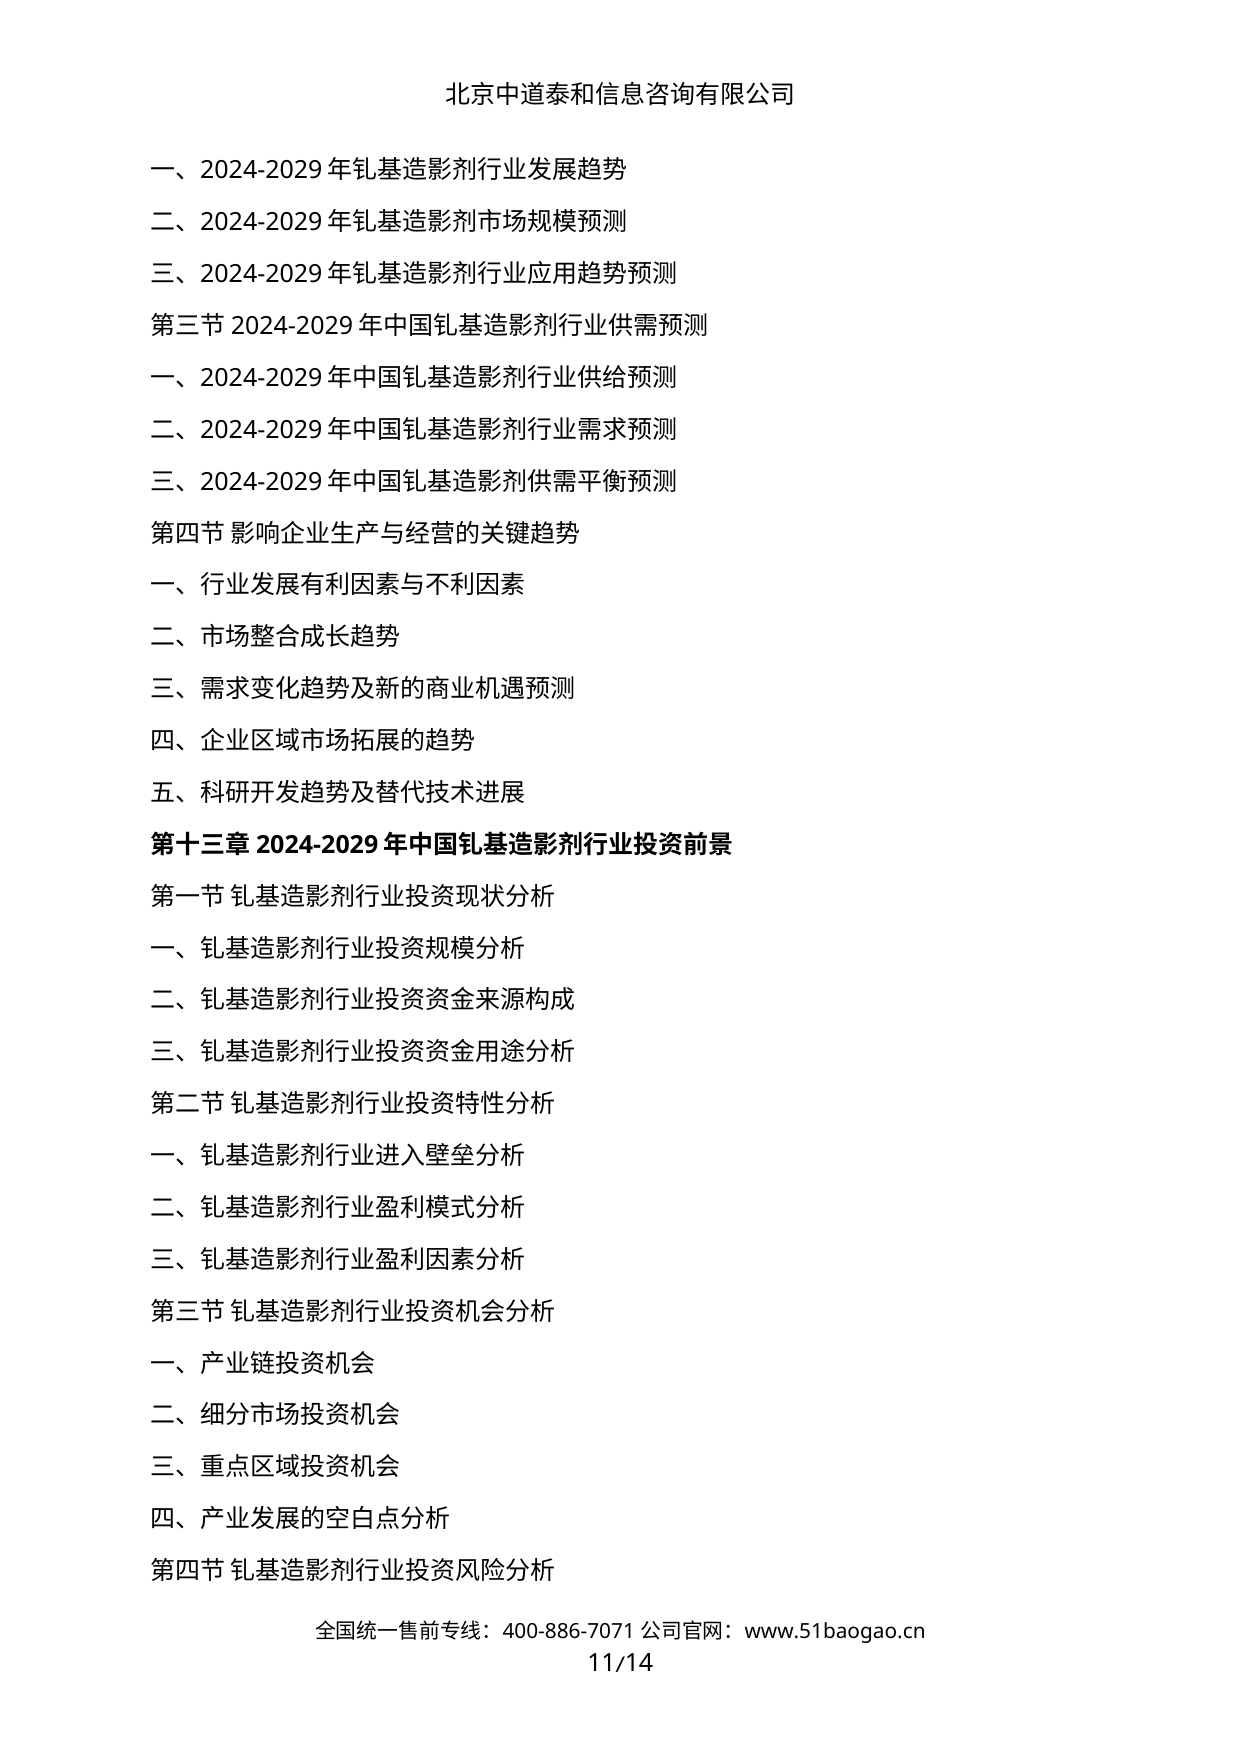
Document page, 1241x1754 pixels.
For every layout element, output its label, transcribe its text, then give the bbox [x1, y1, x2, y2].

text 四、企业区域市场拓展的趋势 [150, 721, 1090, 757]
text 第四节 影响企业生产与经营的关键趋势 [150, 513, 1090, 549]
text 第三节 2024-2029年中国钆基造影剂行业供需预测 [150, 306, 1090, 342]
text 二、细分市场投资机会 [150, 1395, 1090, 1431]
text 第三节 钆基造影剂行业投资机会分析 [150, 1291, 1090, 1327]
text 三、钆基造影剂行业盈利因素分析 [150, 1239, 1090, 1276]
text 三、钆基造影剂行业投资资金用途分析 [150, 1032, 1090, 1068]
text 五、科研开发趋势及替代技术进展 [150, 772, 1090, 809]
text 一、产业链投资机会 [150, 1343, 1090, 1379]
text 一、钆基造影剂行业投资规模分析 [150, 928, 1090, 964]
text 一、钆基造影剂行业进入壁垒分析 [150, 1136, 1090, 1172]
text 三、2024-2029年中国钆基造影剂供需平衡预测 [150, 461, 1090, 497]
text 二、2024-2029年中国钆基造影剂行业需求预测 [150, 409, 1090, 446]
text 一、行业发展有利因素与不利因素 [150, 565, 1090, 601]
text 二、2024-2029年钆基造影剂市场规模预测 [150, 202, 1090, 238]
text 一、2024-2029年钆基造影剂行业发展趋势 [150, 150, 1090, 186]
text 二、钆基造影剂行业投资资金来源构成 [150, 980, 1090, 1016]
text 第十三章 2024-2029年中国钆基造影剂行业投资前景 [150, 824, 1090, 861]
text 三、重点区域投资机会 [150, 1447, 1090, 1483]
text 四、产业发展的空白点分析 [150, 1499, 1090, 1535]
text 二、钆基造影剂行业盈利模式分析 [150, 1187, 1090, 1224]
text 第四节 钆基造影剂行业投资风险分析 [150, 1551, 1090, 1587]
text 二、市场整合成长趋势 [150, 617, 1090, 653]
text 三、2024-2029年钆基造影剂行业应用趋势预测 [150, 254, 1090, 290]
text 一、2024-2029年中国钆基造影剂行业供给预测 [150, 357, 1090, 394]
text 第二节 钆基造影剂行业投资特性分析 [150, 1084, 1090, 1120]
text 三、需求变化趋势及新的商业机遇预测 [150, 669, 1090, 705]
text 第一节 钆基造影剂行业投资现状分析 [150, 876, 1090, 912]
